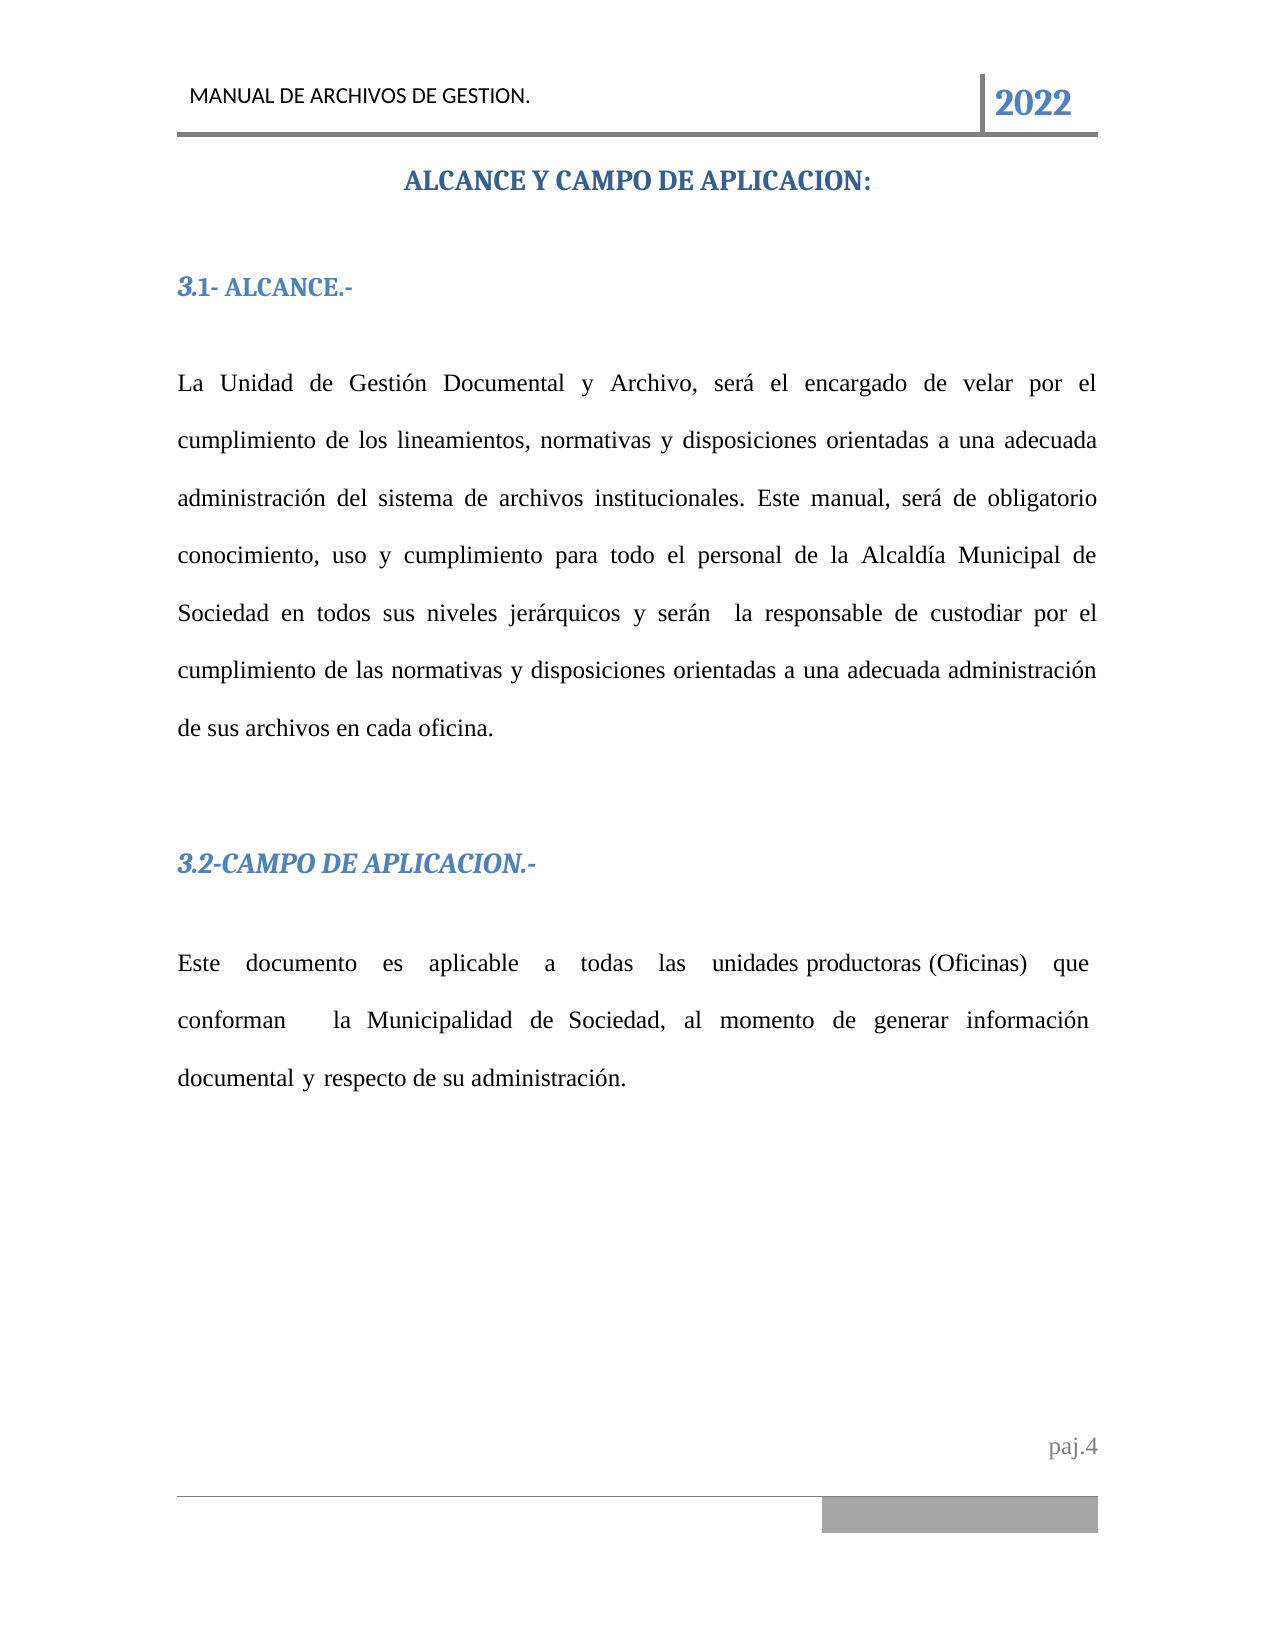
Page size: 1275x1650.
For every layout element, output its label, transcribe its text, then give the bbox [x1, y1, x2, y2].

subtitle 3.2-CAMPO DE APLICACION.- [177, 847, 1098, 881]
subtitle 3.1- ALCANCE.- [177, 270, 1098, 303]
text paj.4 [177, 1431, 1098, 1460]
subtitle ALCANCE Y CAMPO DE APLICACION: [177, 164, 1098, 198]
text Este documento es aplicable a todas las unidades productoras (Oficinas) que conforman la Municipalidad de Sociedad, al momento de generar información documental y respecto de su administración. [177, 948, 1089, 1092]
text La Unidad de Gestión Documental y Archivo, será el encargado de velar por el cumplimiento de los lineamientos, normativas y disposiciones orientadas a una adecuada administración del sistema de archivos institucionales. Este manual, será de obligatorio conocimiento, uso y cumplimiento para todo el personal de la Alcaldía Municipal de Sociedad en todos sus niveles jerárquicos y serán la responsable de custodiar por el cumplimiento de las normativas y disposiciones orientadas a una adecuada administración de sus archivos en cada oficina. [177, 368, 1098, 741]
